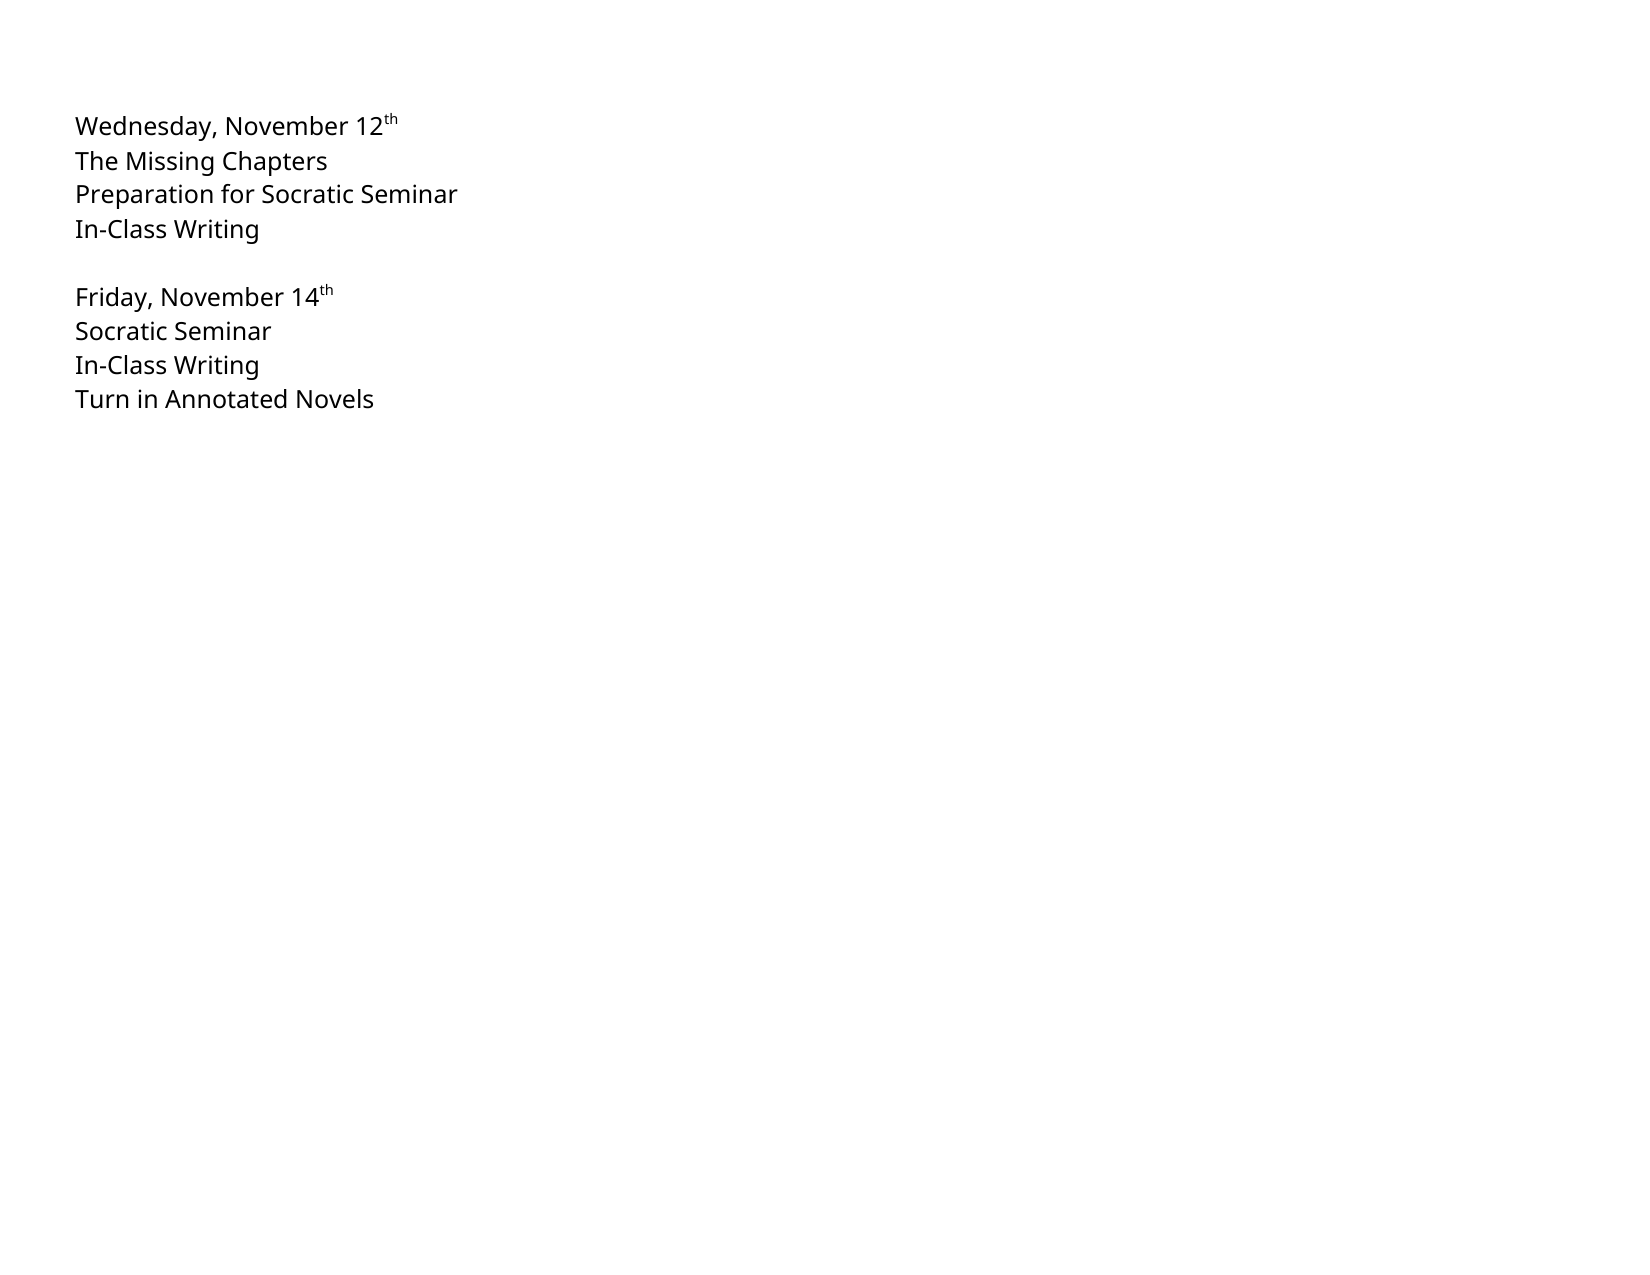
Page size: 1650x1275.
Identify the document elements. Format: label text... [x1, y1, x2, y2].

text Socratic Seminar [75, 313, 525, 347]
text Preparation for Socratic Seminar [75, 177, 525, 211]
text Wednesday, November 12th [75, 109, 525, 143]
text Friday, November 14th [75, 279, 525, 313]
text The Missing Chapters [75, 143, 525, 177]
text In-Class Writing [75, 211, 525, 245]
text In-Class Writing [75, 347, 525, 382]
text Turn in Annotated Novels [75, 382, 525, 416]
